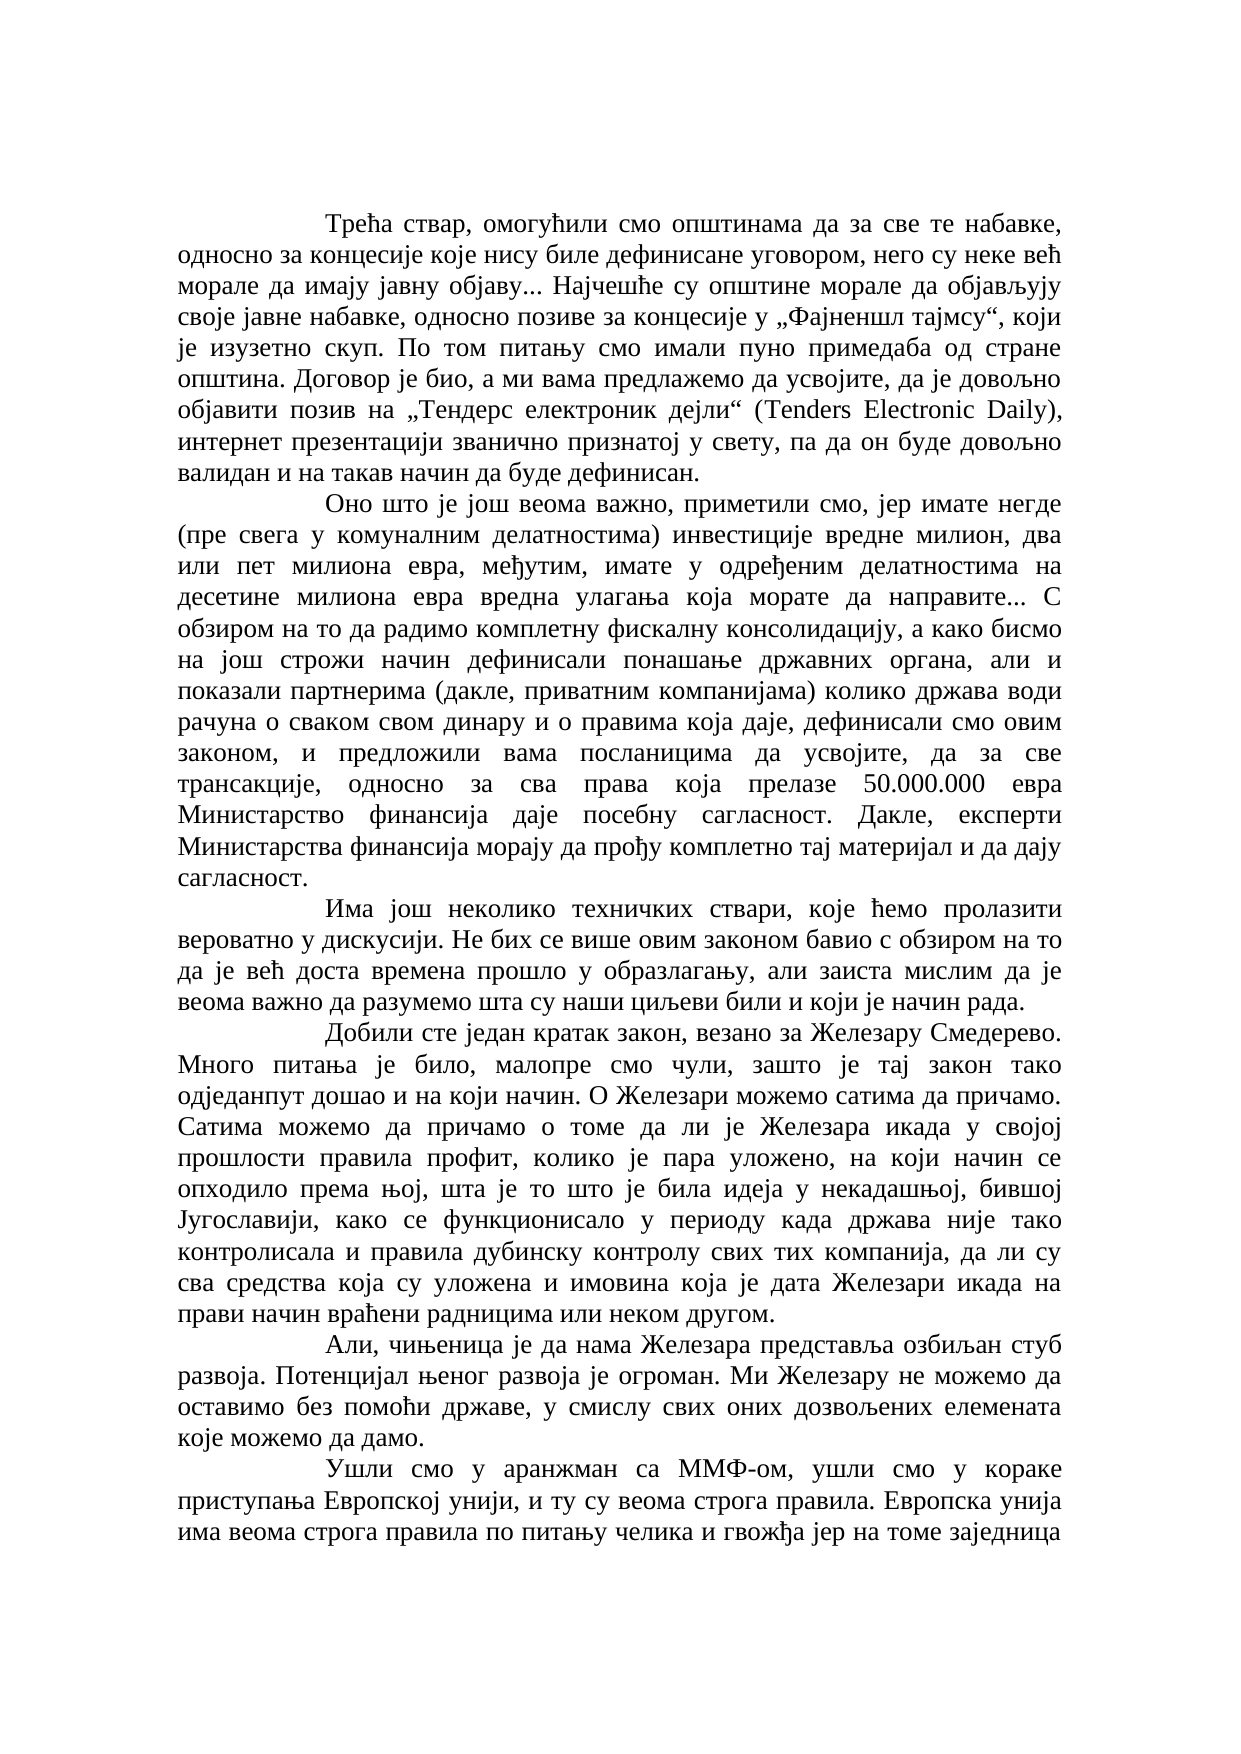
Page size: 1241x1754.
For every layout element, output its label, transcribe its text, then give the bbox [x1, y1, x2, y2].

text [177, 1453, 1063, 1546]
text Добили сте један кратак закон, везано за Железару Смедерево. Много питања је било, малопре смо чули, зашто је тај закон тако одједанпут дошао и на који начин. О Железари можемо сатима да причамо. Сатима можемо да причамо о томе да ли је Железара икада у својој прошлости правила профит, колико је пара уложено, на који начин се опходило према њој, шта је то што је била идеја у некадашњој, бившој Југославији, како се функционисало у периоду када држава није тако контролисала и правила дубинску контролу свих тих компанија, да ли су сва средства која су уложена и имовина која је дата Железари икада на прави начин враћени радницима или неком другом. [177, 1017, 1063, 1328]
text Али, чињеница је да нама Железара представља озбиљан стуб развоја. Потенцијал њеног развоја је огроман. Ми Железару не можемо да оставимо без помоћи државе, у смислу свих оних дозвољених елемената које можемо да дамо. [177, 1328, 1063, 1453]
text Трећа ствар, омогућили смо општинама да за све те набавке, односно за концесије које нису биле дефинисане уговором, него су неке већ морале да имају јавну објаву... Најчешће су општине морале да објављују своје јавне набавке, односно позиве за концесије у „Фајненшл тајмсу“, који је изузетно скуп. По том питању смо имали пуно примедаба од стране општина. Договор је био, а ми вама предлажемо да усвојите, да је довољно објавити позив на „Тендерс електроник дејли“ (Tenders Electronic Daily), интернет презентацији званично признатој у свету, па да он буде довољно валидан и на такав начин да буде дефинисан. [177, 207, 1063, 487]
text Оно што је још веома важно, приметили смо, јер имате негде (пре свега у комуналним делатностима) инвестиције вредне милион, два или пет милиона евра, међутим, имате у одређеним делатностима на десетине милиона евра вредна улагања која морате да направите... С обзиром на то да радимо комплетну фискалну консолидацију, а како бисмо на још строжи начин дефинисали понашање државних органа, али и показали партнерима (дакле, приватним компанијама) колико држава води рачуна о сваком свом динару и о правима која даје, дефинисали смо овим законом, и предложили вама посланицима да усвојите, да за све трансакције, односно за сва права која прелазе 50.000.000 евра Министарство финансија даје посебну сагласност. Дакле, експерти Министарства финансија морају да прођу комплетно тај материјал и да дају сагласност. [177, 487, 1063, 892]
text Има још неколико техничких ствари, које ћемо пролазити вероватно у дискусији. Не бих се више овим законом бавио с обзиром на то да је већ доста времена прошло у образлагању, али заиста мислим да је веома важно да разумемо шта су наши циљеви били и који је начин рада. [177, 892, 1063, 1017]
